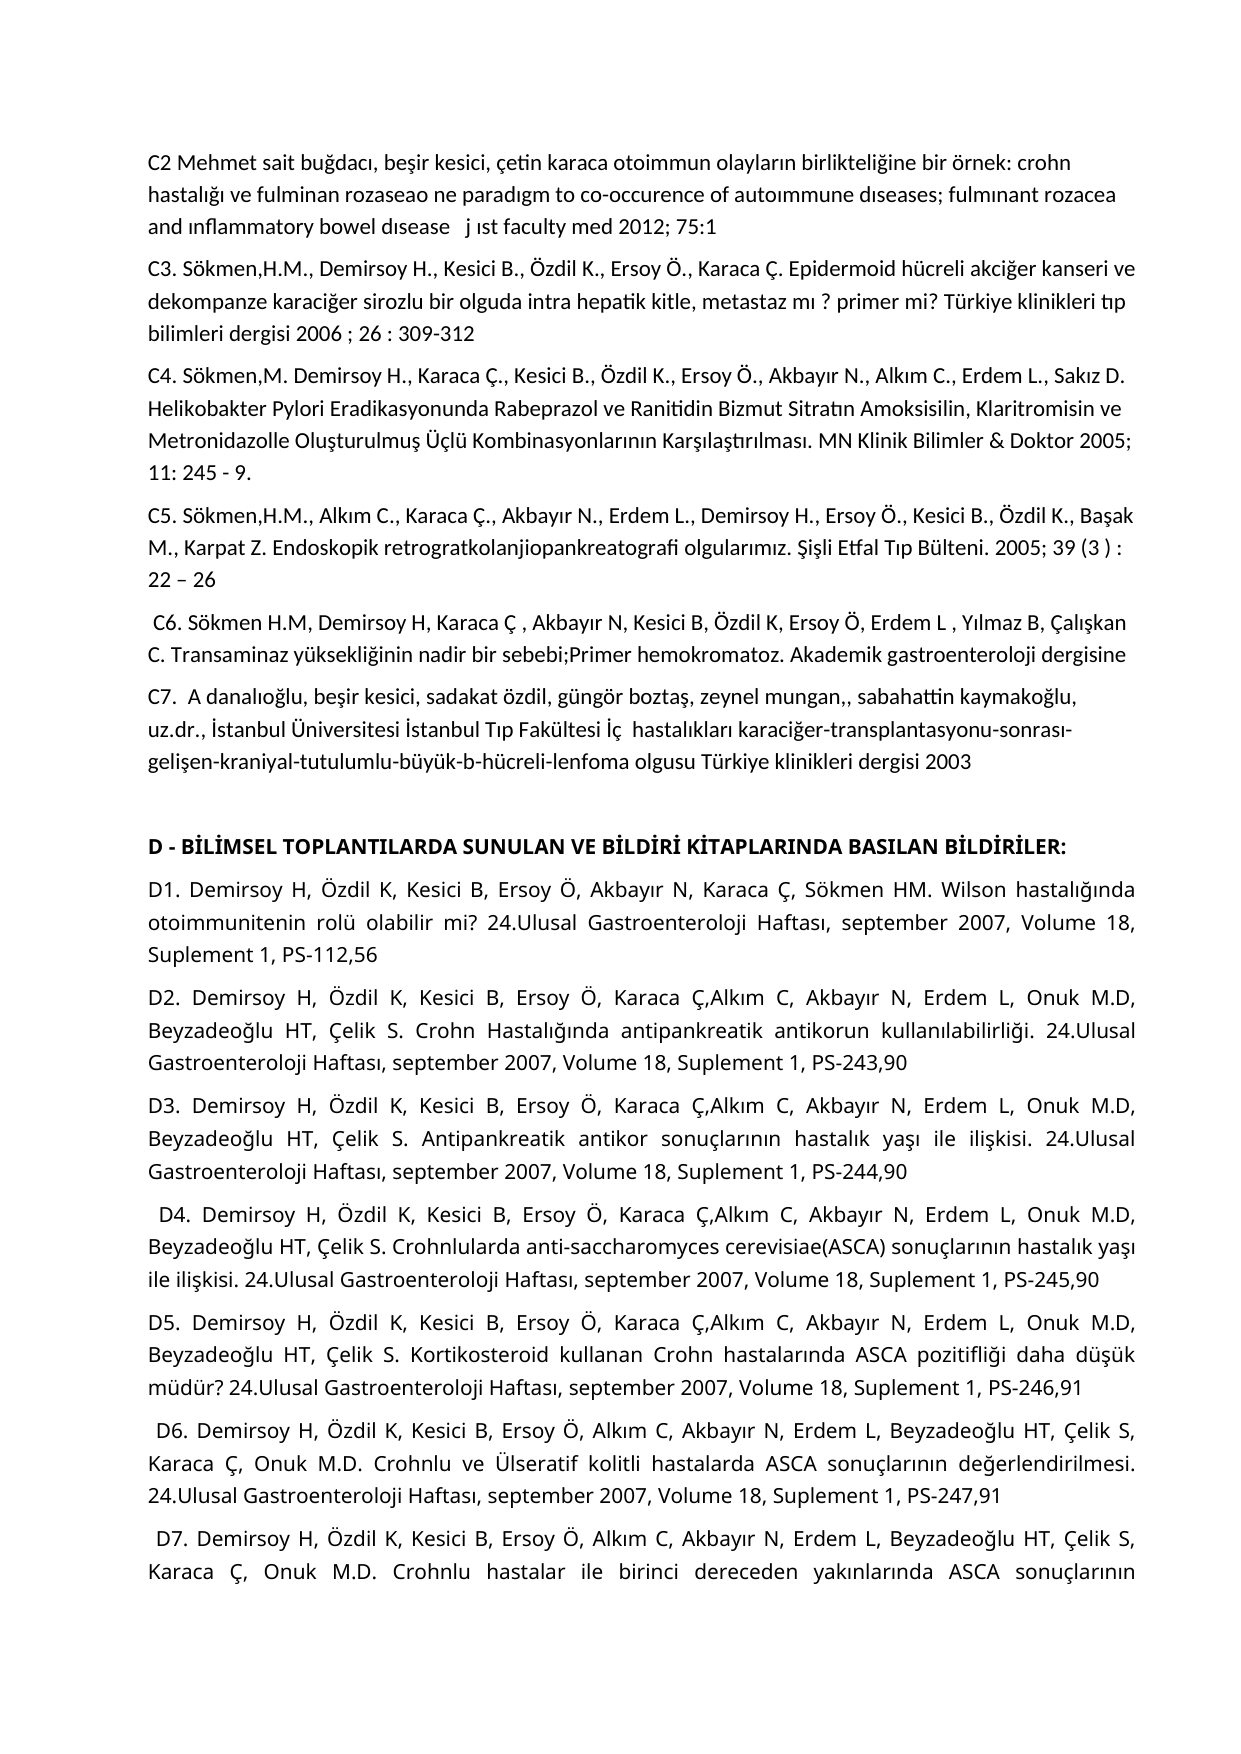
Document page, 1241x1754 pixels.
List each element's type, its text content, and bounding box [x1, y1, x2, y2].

text C2 Mehmet sait buğdacı, beşir kesici, çetin karaca otoimmun olayların birlikteliğine bir örnek: crohn hastalığı ve fulminan rozaseao ne paradıgm to co-occurence of autoımmune dıseases; fulmınant rozacea and ınflammatory bowel dısease j ıst faculty med 2012; 75:1 [148, 148, 1137, 240]
text C6. Sökmen H.M, Demirsoy H, Karaca Ç , Akbayır N, Kesici B, Özdil K, Ersoy Ö, Erdem L , Yılmaz B, Çalışkan C. Transaminaz yüksekliğinin nadir bir sebebi;Primer hemokromatoz. Akademik gastroenteroloji dergisine [148, 608, 1137, 668]
text D2. Demirsoy H, Özdil K, Kesici B, Ersoy Ö, Karaca Ç,Alkım C, Akbayır N, Erdem L, Onuk M.D, Beyzadeoğlu HT, Çelik S. Crohn Hastalığında antipankreatik antikorun kullanılabilirliği. 24.Ulusal Gastroenteroloji Haftası, september 2007, Volume 18, Suplement 1, PS-243,90 [148, 983, 1137, 1077]
text C7. A danalıoğlu, beşir kesici, sadakat özdil, güngör boztaş, zeynel mungan,, sabahattin kaymakoğlu, uz.dr., İstanbul Üniversitesi İstanbul Tıp Fakültesi İç hastalıkları karaciğer-transplantasyonu-sonrası-gelişen-kraniyal-tutulumlu-büyük-b-hücreli-lenfoma olgusu Türkiye klinikleri dergisi 2003 [148, 682, 1137, 775]
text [148, 1524, 1137, 1586]
text D3. Demirsoy H, Özdil K, Kesici B, Ersoy Ö, Karaca Ç,Alkım C, Akbayır N, Erdem L, Onuk M.D, Beyzadeoğlu HT, Çelik S. Antipankreatik antikor sonuçlarının hastalık yaşı ile ilişkisi. 24.Ulusal Gastroenteroloji Haftası, september 2007, Volume 18, Suplement 1, PS-244,90 [148, 1092, 1137, 1185]
text D5. Demirsoy H, Özdil K, Kesici B, Ersoy Ö, Karaca Ç,Alkım C, Akbayır N, Erdem L, Onuk M.D, Beyzadeoğlu HT, Çelik S. Kortikosteroid kullanan Crohn hastalarında ASCA pozitifliği daha düşük müdür? 24.Ulusal Gastroenteroloji Haftası, september 2007, Volume 18, Suplement 1, PS-246,91 [148, 1308, 1137, 1402]
text C4. Sökmen,M. Demirsoy H., Karaca Ç., Kesici B., Özdil K., Ersoy Ö., Akbayır N., Alkım C., Erdem L., Sakız D. Helikobakter Pylori Eradikasyonunda Rabeprazol ve Ranitidin Bizmut Sitratın Amoksisilin, Klaritromisin ve Metronidazolle Oluşturulmuş Üçlü Kombinasyonlarının Karşılaştırılması. MN Klinik Bilimler & Doktor 2005; 11: 245 - 9. [148, 362, 1137, 486]
text D - BİLİMSEL TOPLANTILARDA SUNULAN VE BİLDİRİ KİTAPLARINDA BASILAN BİLDİRİLER: [148, 832, 1137, 861]
text D1. Demirsoy H, Özdil K, Kesici B, Ersoy Ö, Akbayır N, Karaca Ç, Sökmen HM. Wilson hastalığında otoimmunitenin rolü olabilir mi? 24.Ulusal Gastroenteroloji Haftası, september 2007, Volume 18, Suplement 1, PS-112,56 [148, 875, 1137, 969]
text D6. Demirsoy H, Özdil K, Kesici B, Ersoy Ö, Alkım C, Akbayır N, Erdem L, Beyzadeoğlu HT, Çelik S, Karaca Ç, Onuk M.D. Crohnlu ve Ülseratif kolitli hastalarda ASCA sonuçlarının değerlendirilmesi. 24.Ulusal Gastroenteroloji Haftası, september 2007, Volume 18, Suplement 1, PS-247,91 [148, 1416, 1137, 1510]
text C3. Sökmen,H.M., Demirsoy H., Kesici B., Özdil K., Ersoy Ö., Karaca Ç. Epidermoid hücreli akciğer kanseri ve dekompanze karaciğer sirozlu bir olguda intra hepatik kitle, metastaz mı ? primer mi? Türkiye klinikleri tıp bilimleri dergisi 2006 ; 26 : 309-312 [148, 254, 1137, 347]
text D4. Demirsoy H, Özdil K, Kesici B, Ersoy Ö, Karaca Ç,Alkım C, Akbayır N, Erdem L, Onuk M.D, Beyzadeoğlu HT, Çelik S. Crohnlularda anti-saccharomyces cerevisiae(ASCA) sonuçlarının hastalık yaşı ile ilişkisi. 24.Ulusal Gastroenteroloji Haftası, september 2007, Volume 18, Suplement 1, PS-245,90 [148, 1200, 1137, 1293]
text C5. Sökmen,H.M., Alkım C., Karaca Ç., Akbayır N., Erdem L., Demirsoy H., Ersoy Ö., Kesici B., Özdil K., Başak M., Karpat Z. Endoskopik retrogratkolanjiopankreatografi olgularımız. Şişli Etfal Tıp Bülteni. 2005; 39 (3 ) : 22 – 26 [148, 501, 1137, 593]
